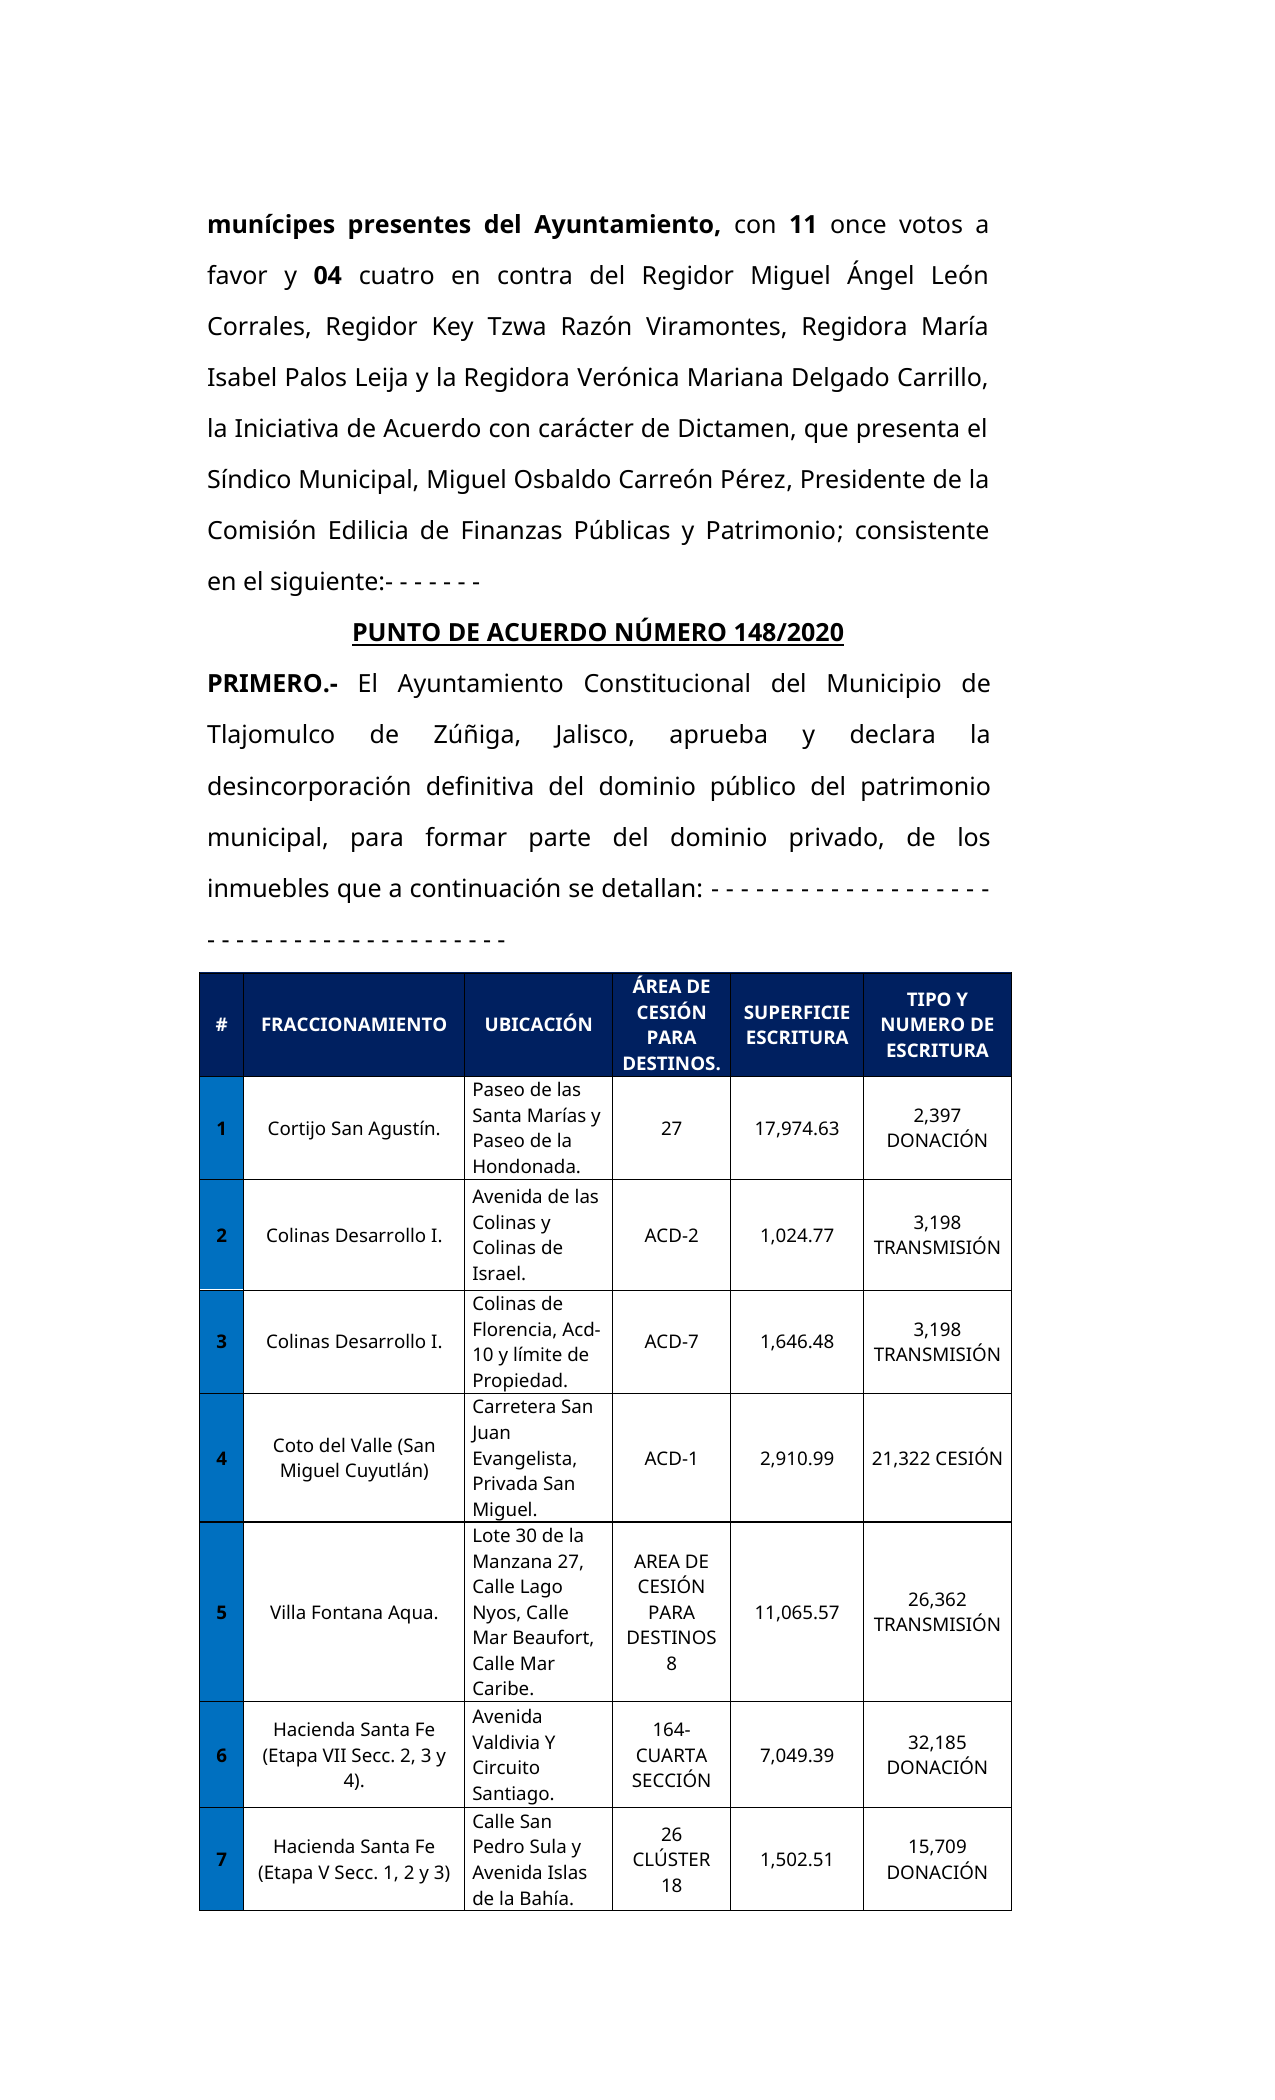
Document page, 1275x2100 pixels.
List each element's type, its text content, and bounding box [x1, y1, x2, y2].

table_cell 3,198 TRANSMISIÓN [864, 1291, 1011, 1393]
table_cell 1,646.48 [731, 1291, 863, 1393]
table_cell 5 [200, 1523, 243, 1701]
table_cell Calle San Pedro Sula y Avenida Islas de la Bahía. [465, 1808, 612, 1910]
table_cell 2 [200, 1180, 243, 1289]
table_cell 17,974.63 [731, 1077, 863, 1179]
table_cell 27 [613, 1077, 730, 1179]
text PUNTO DE ACUERDO NÚMERO 148/2020 [207, 615, 989, 649]
table_cell 1 [200, 1077, 243, 1179]
table_cell 7 [200, 1808, 243, 1910]
table_cell 4 [200, 1394, 243, 1521]
table_cell 3 [200, 1291, 243, 1393]
table_cell AREA DE CESIÓN PARA DESTINOS 8 [613, 1523, 730, 1701]
table_header ÁREA DE CESIÓN PARA DESTINOS. [613, 974, 730, 1076]
table_cell ACD-2 [613, 1180, 730, 1289]
table_cell 2,397 DONACIÓN [864, 1077, 1011, 1179]
table_cell 164-CUARTA SECCIÓN [613, 1702, 730, 1807]
table_cell Cortijo San Agustín. [244, 1077, 464, 1179]
text PRIMERO.- El Ayuntamiento Constitucional del Municipio de Tlajomulco de Zúñiga, Jalisco, aprueba y declara la desincorporación definitiva del dominio público del patrimonio municipal, para formar parte del dominio privado, de los inmuebles que a continuación se detallan: - - - - - - - - - - - - - - - - - - - - - - - - - - - - - - - - - - - - - - - - [207, 666, 991, 955]
table_cell 11,065.57 [731, 1523, 863, 1701]
table_cell ACD-1 [613, 1394, 730, 1521]
table_cell Lote 30 de la Manzana 27, Calle Lago Nyos, Calle Mar Beaufort, Calle Mar Caribe. [465, 1523, 612, 1701]
table_cell 26 CLÚSTER 18 [613, 1808, 730, 1910]
table_cell ACD-7 [613, 1291, 730, 1393]
table_cell 26,362 TRANSMISIÓN [864, 1523, 1011, 1701]
table_cell 15,709 DONACIÓN [864, 1808, 1011, 1910]
table_cell 1,024.77 [731, 1180, 863, 1289]
table_cell 7,049.39 [731, 1702, 863, 1807]
table_cell Colinas Desarrollo I. [244, 1180, 464, 1289]
table_cell Paseo de las Santa Marías y Paseo de la Hondonada. [465, 1077, 612, 1179]
table_cell Villa Fontana Aqua. [244, 1523, 464, 1701]
table_cell Avenida de las Colinas y Colinas de Israel. [465, 1180, 612, 1289]
table_cell Colinas Desarrollo I. [244, 1291, 464, 1393]
table_cell 3,198 TRANSMISIÓN [864, 1180, 1011, 1289]
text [207, 207, 989, 598]
table_header # [200, 974, 243, 1076]
table_cell Avenida Valdivia Y Circuito Santiago. [465, 1702, 612, 1807]
table_header TIPO Y NUMERO DE ESCRITURA [864, 974, 1011, 1076]
table_cell Hacienda Santa Fe (Etapa V Secc. 1, 2 y 3) [244, 1808, 464, 1910]
table_cell 6 [200, 1702, 243, 1807]
table_cell Colinas de Florencia, Acd-10 y límite de Propiedad. [465, 1291, 612, 1393]
table_header UBICACIÓN [465, 974, 612, 1076]
table_cell 32,185 DONACIÓN [864, 1702, 1011, 1807]
table_cell 1,502.51 [731, 1808, 863, 1910]
table_cell Coto del Valle (San Miguel Cuyutlán) [244, 1394, 464, 1521]
table_cell Carretera San Juan Evangelista, Privada San Miguel. [465, 1394, 612, 1521]
table_cell 2,910.99 [731, 1394, 863, 1521]
table_cell 21,322 CESIÓN [864, 1394, 1011, 1521]
table_header SUPERFICIE ESCRITURA [731, 974, 863, 1076]
table_cell Hacienda Santa Fe (Etapa VII Secc. 2, 3 y 4). [244, 1702, 464, 1807]
table_header FRACCIONAMIENTO [244, 974, 464, 1076]
